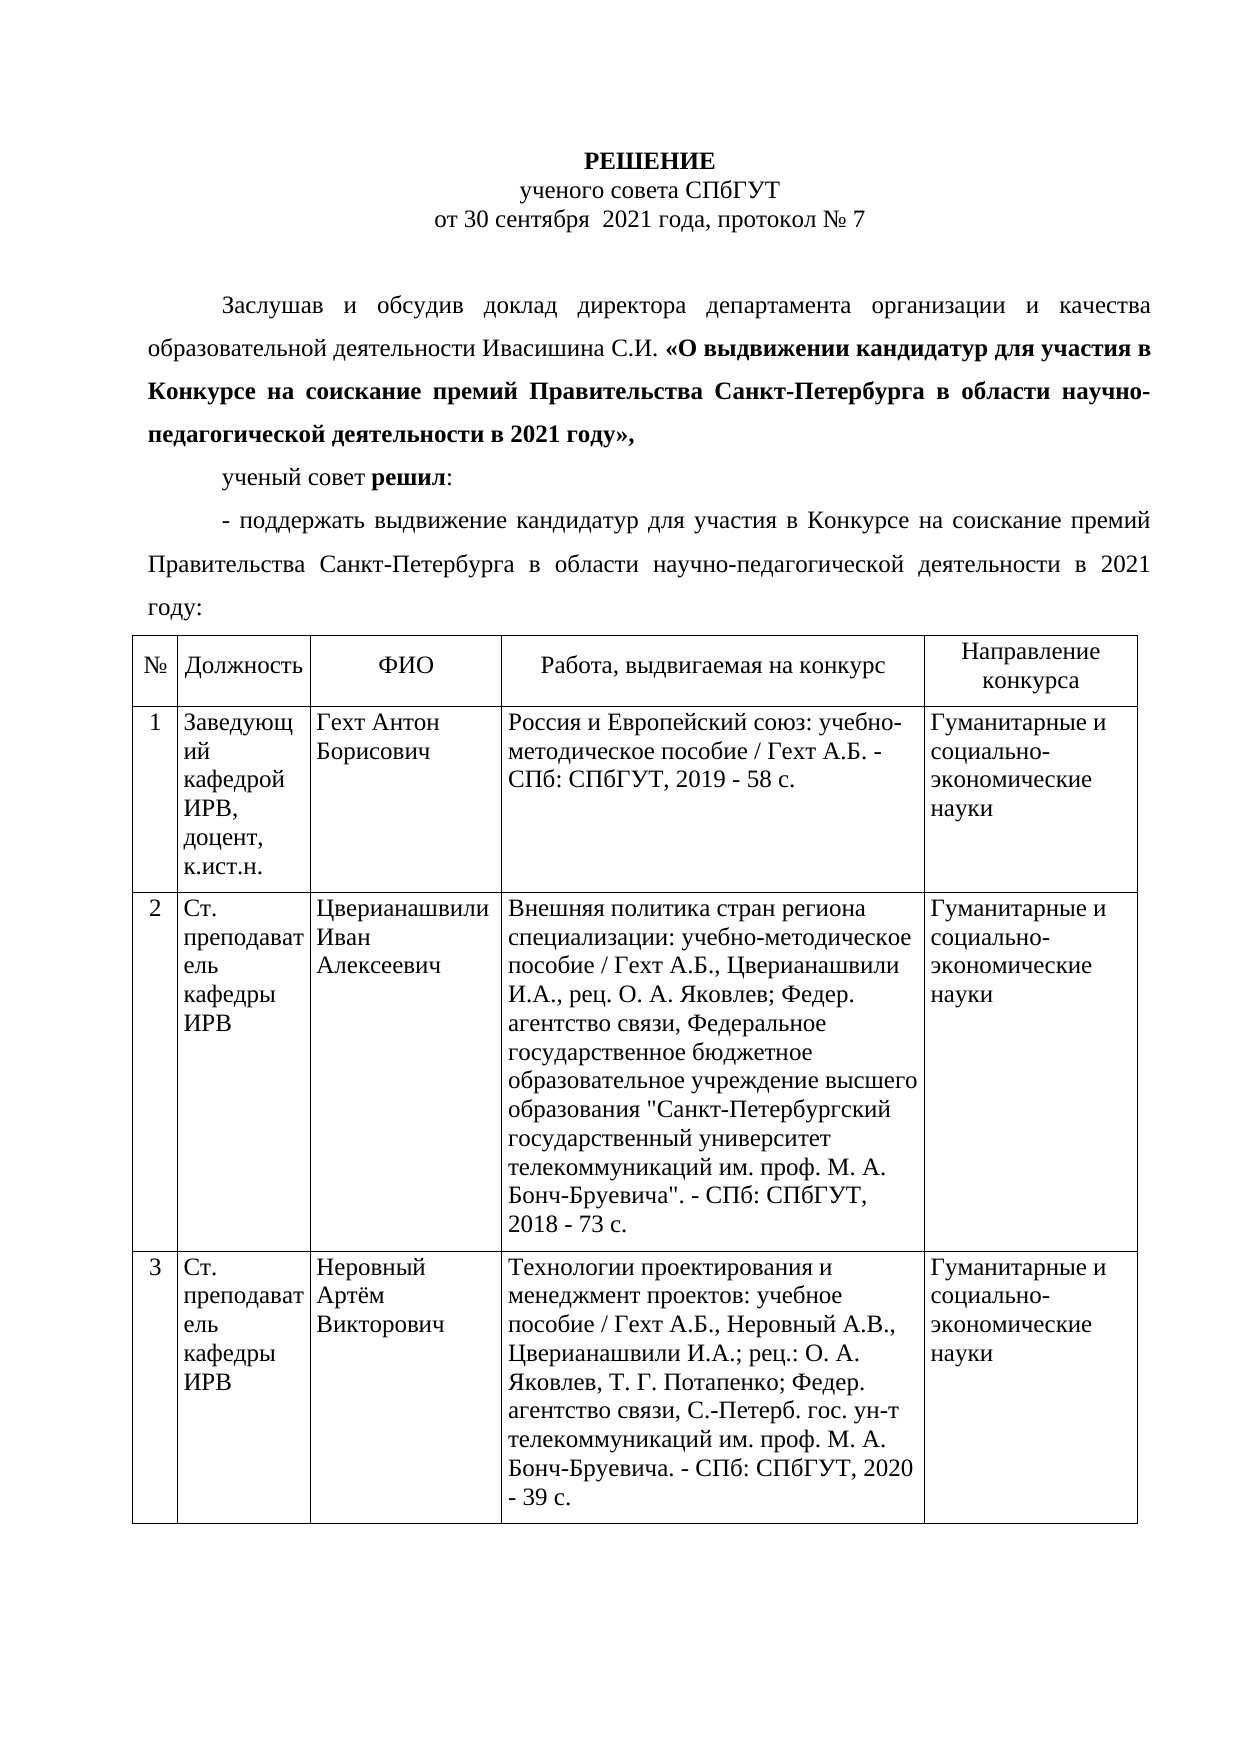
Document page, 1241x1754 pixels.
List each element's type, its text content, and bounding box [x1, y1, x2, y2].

table_cell Россия и Европейский союз: учебно-методическое пособие / Гехт А.Б. - СПб: СПбГУТ, 2019 - 58 с. [502, 707, 924, 892]
table_cell 3 [133, 1252, 177, 1523]
table_cell Гуманитарные и социально-экономические науки [925, 707, 1137, 892]
table_cell 1 [133, 707, 177, 892]
table_cell Неровный Артём Викторович [311, 1252, 501, 1523]
table_cell Заведующий кафедрой ИРВ, доцент, к.ист.н. [178, 707, 310, 892]
text ученый совет решил: [148, 462, 1152, 491]
text Заслушав и обсудив доклад директора департамента организации и качества образовательной деятельности Ивасишина С.И. «О выдвижении кандидатур для участия в Конкурсе на соискание премий Правительства Санкт-Петербурга в области научно-педагогической деятельности в 2021 году», [148, 290, 1152, 448]
table_header № [133, 636, 177, 706]
table_cell 2 [133, 893, 177, 1251]
table_header Должность [178, 636, 310, 706]
table_cell Цверианашвили Иван Алексеевич [311, 893, 501, 1251]
text - поддержать выдвижение кандидатур для участия в Конкурсе на соискание премий Правительства Санкт-Петербурга в области научно-педагогической деятельности в 2021 году: [148, 506, 1152, 621]
table_header ФИО [311, 636, 501, 706]
table_cell Технологии проектирования и менеджмент проектов: учебное пособие / Гехт А.Б., Неровный А.В., Цверианашвили И.А.; рец.: О. А. Яковлев, Т. Г. Потапенко; Федер. агентство связи, С.-Петерб. гос. ун-т телекоммуникаций им. проф. М. А. Бонч-Бруевича. - СПб: СПбГУТ, 2020 - 39 с. [502, 1252, 924, 1523]
table_cell Ст. преподаватель кафедры ИРВ [178, 893, 310, 1251]
table_cell Внешняя политика стран региона специализации: учебно-методическое пособие / Гехт А.Б., Цверианашвили И.А., рец. О. А. Яковлев; Федер. агентство связи, Федеральное государственное бюджетное образовательное учреждение высшего образования "Санкт-Петербургский государственный университет телекоммуникаций им. проф. М. А. Бонч-Бруевича". - СПб: СПбГУТ, 2018 - 73 с. [502, 893, 924, 1251]
table_cell Гуманитарные и социально-экономические науки [925, 893, 1137, 1251]
table_cell Ст. преподаватель кафедры ИРВ [178, 1252, 310, 1523]
table_header Работа, выдвигаемая на конкурс [502, 636, 924, 706]
table_header Направление конкурса [925, 636, 1137, 706]
text ученого совета СПбГУТ [148, 175, 1152, 204]
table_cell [925, 1252, 1137, 1523]
text РЕШЕНИЕ [148, 118, 1152, 175]
text от 30 сентября 2021 года, протокол № 7 [148, 204, 1152, 232]
table_cell Гехт Антон Борисович [311, 707, 501, 892]
